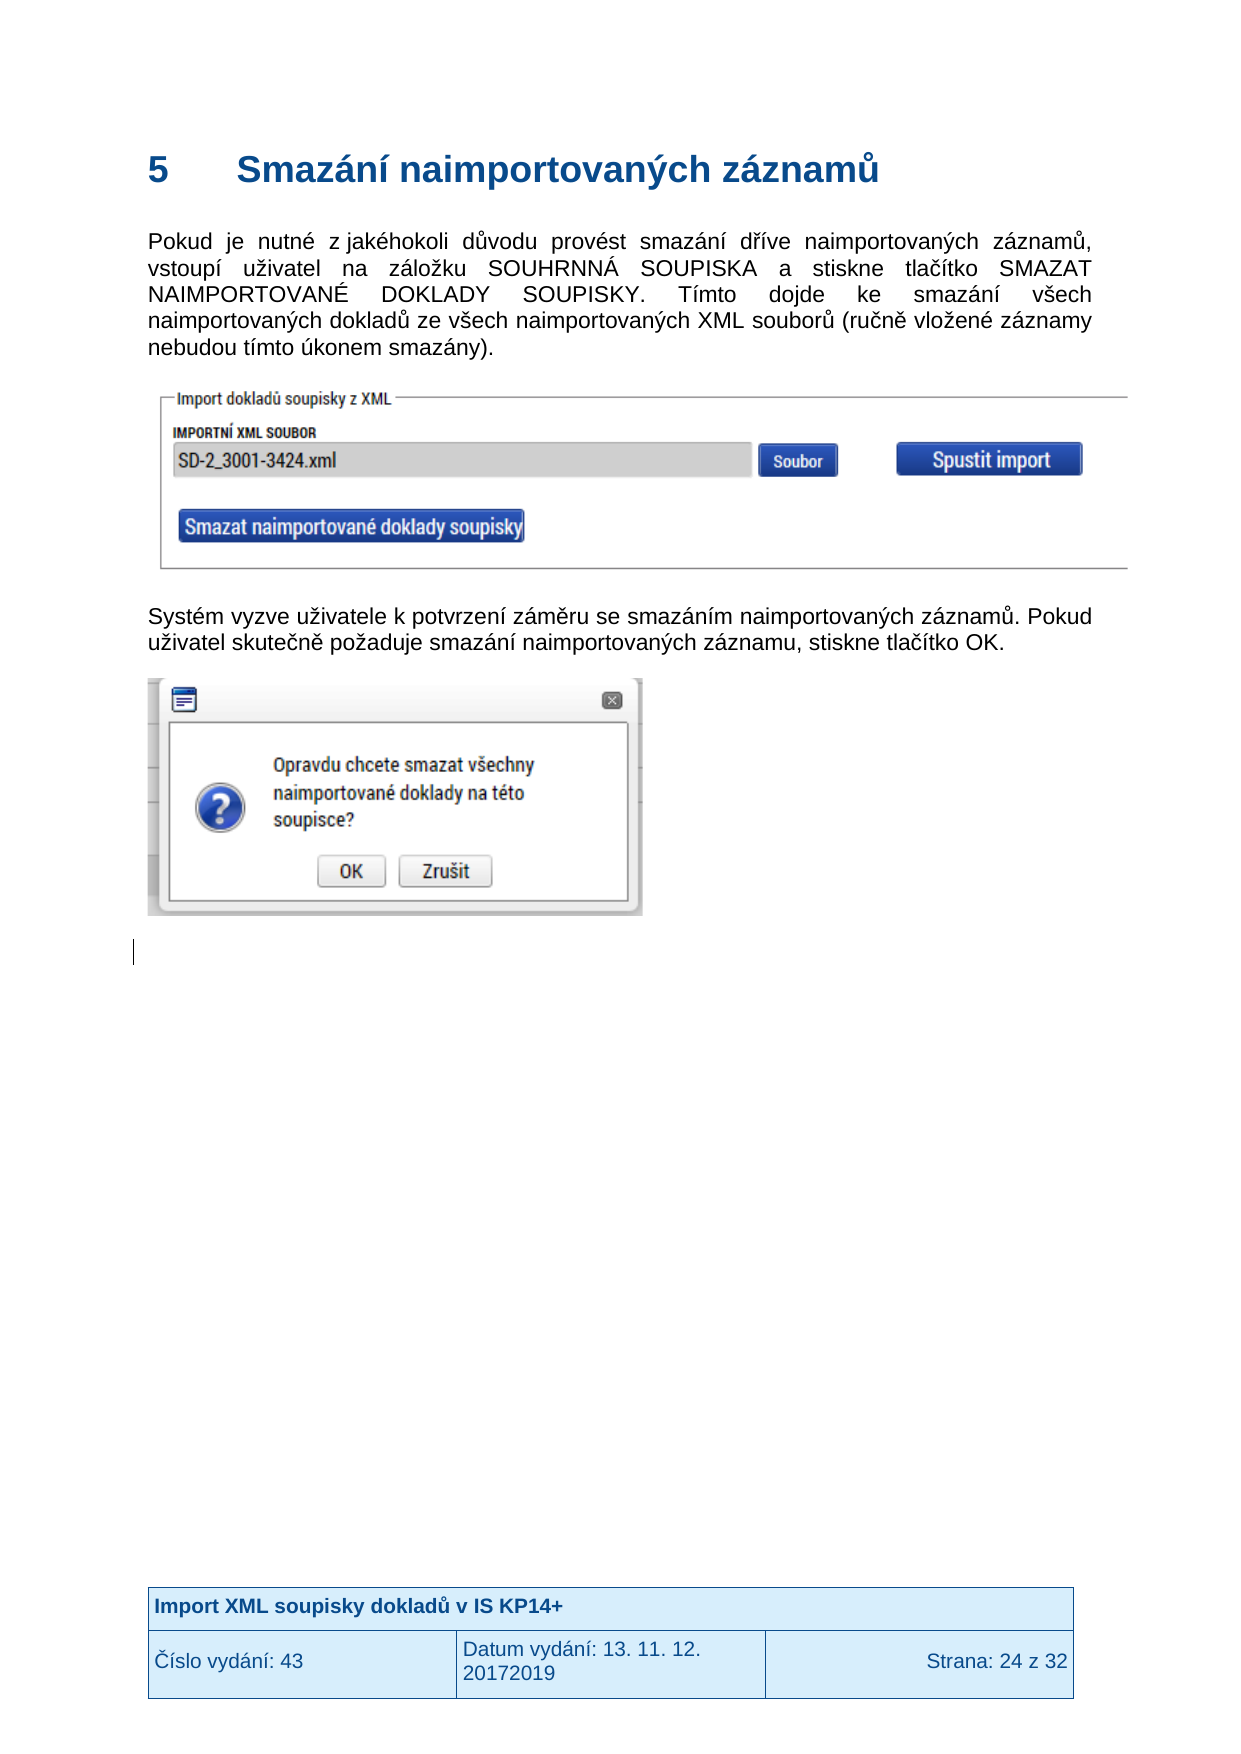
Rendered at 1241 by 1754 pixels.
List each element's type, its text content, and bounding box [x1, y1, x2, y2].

subtitle Smazání naimportovaných záznamů [148, 148, 1092, 191]
picture [147, 678, 643, 916]
picture [147, 383, 1128, 580]
text Systém vyzve uživatele k potvrzení záměru se smazáním naimportovaných záznamů. Pokud uživatel skutečně požaduje smazání naimportovaných záznamu, stiskne tlačítko OK. [148, 603, 1092, 655]
text Pokud je nutné z jakéhokoli důvodu provést smazání dříve naimportovaných záznamů, vstoupí uživatel na záložku SOUHRNNÁ SOUPISKA a stiskne tlačítko SMAZAT NAIMPORTOVANÉ DOKLADY SOUPISKY. Tímto dojde ke smazání všech naimportovaných dokladů ze všech naimportovaných XML souborů (ručně vložené záznamy nebudou tímto úkonem smazány). [148, 228, 1092, 360]
